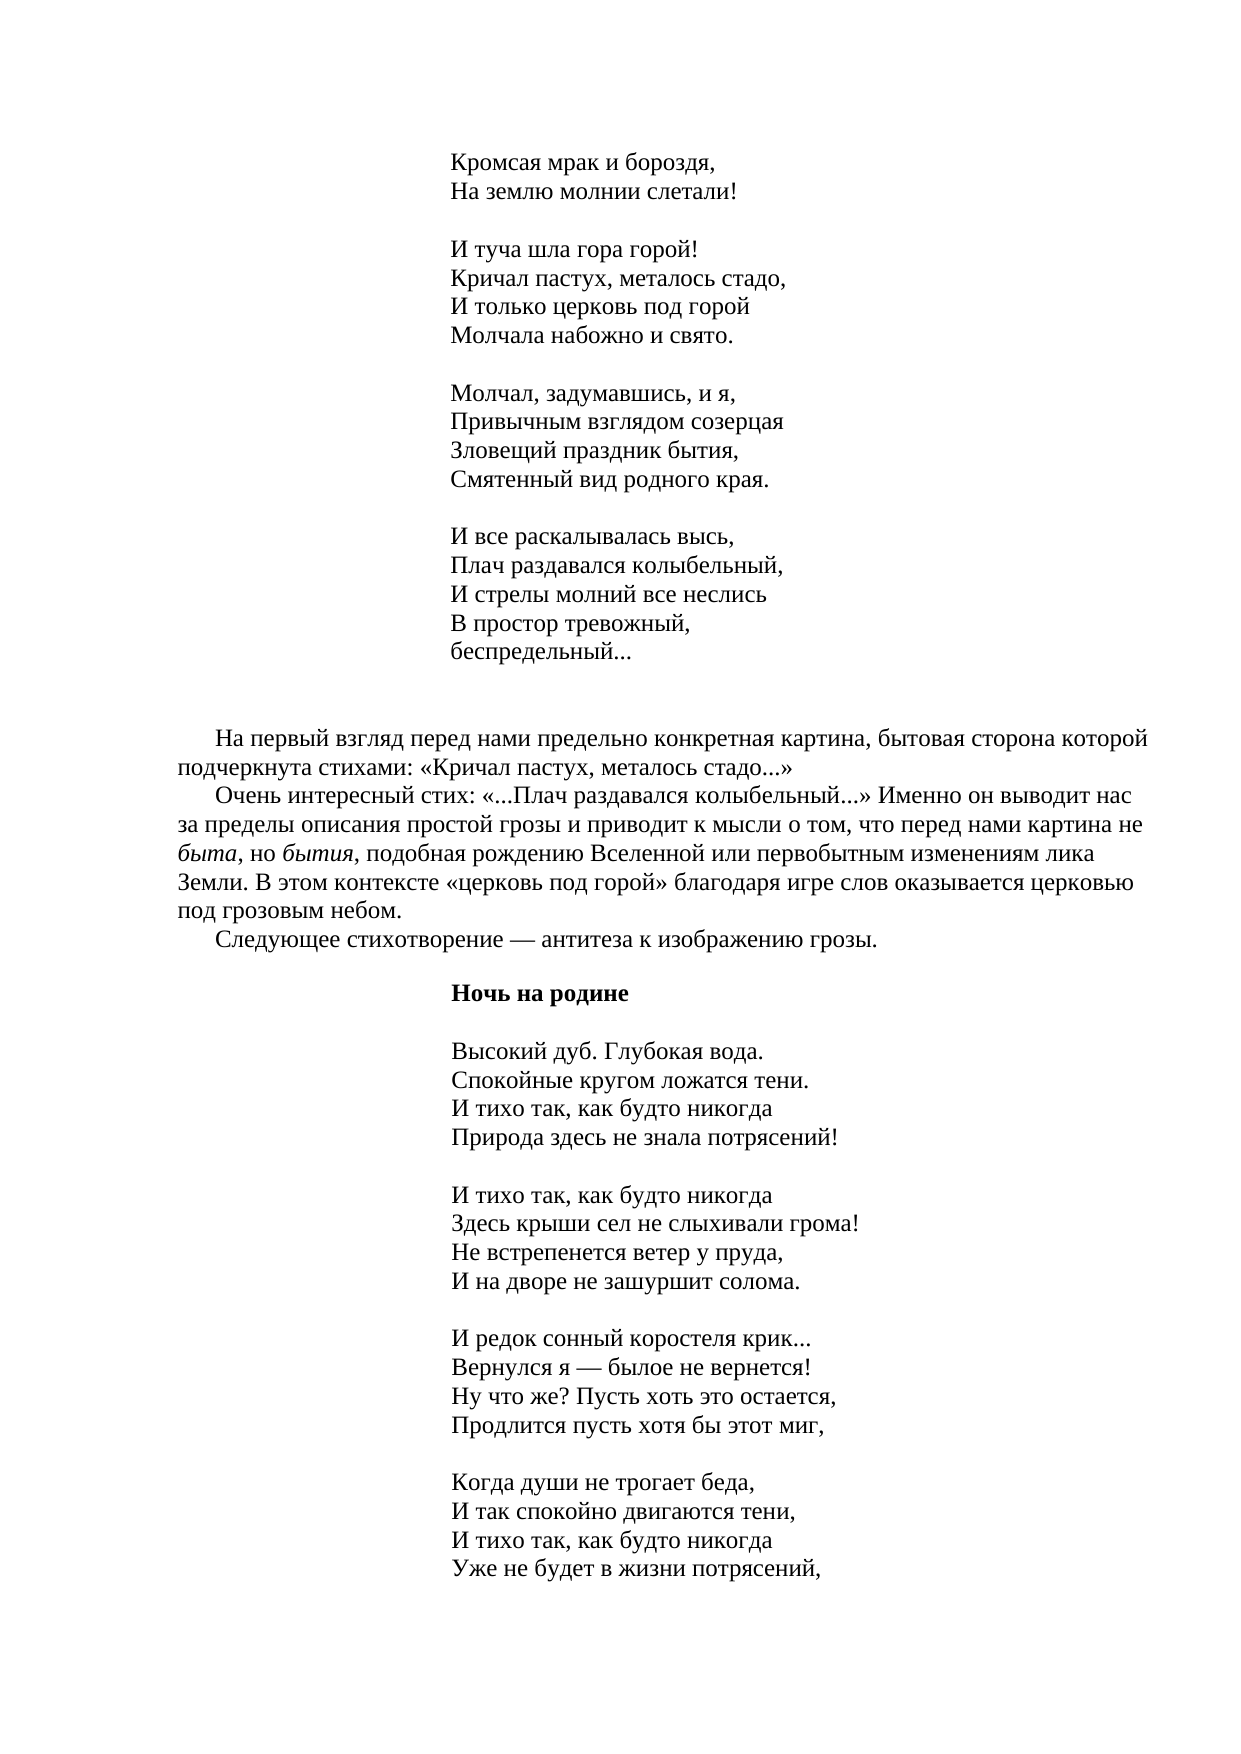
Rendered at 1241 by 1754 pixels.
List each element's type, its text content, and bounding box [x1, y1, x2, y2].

text На первый взгляд перед нами предельно конкретная картина, бытовая сторона которой подчеркнута стихами: «Кричал пастух, металось стадо...» Очень интересный стих: «...Плач раздавался колыбельный...» Именно он выводит нас за пределы описания простой грозы и приводит к мысли о том, что перед нами картина не быта, но бытия, подобная рождению Вселенной или первобытным изменениям лика Земли. В этом контексте «церковь под горой» благодаря игре слов оказывается церковью под грозовым небом. Следующее стихотворение — антитеза к изображению грозы. [177, 694, 1152, 953]
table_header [451, 978, 878, 1611]
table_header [450, 118, 879, 665]
